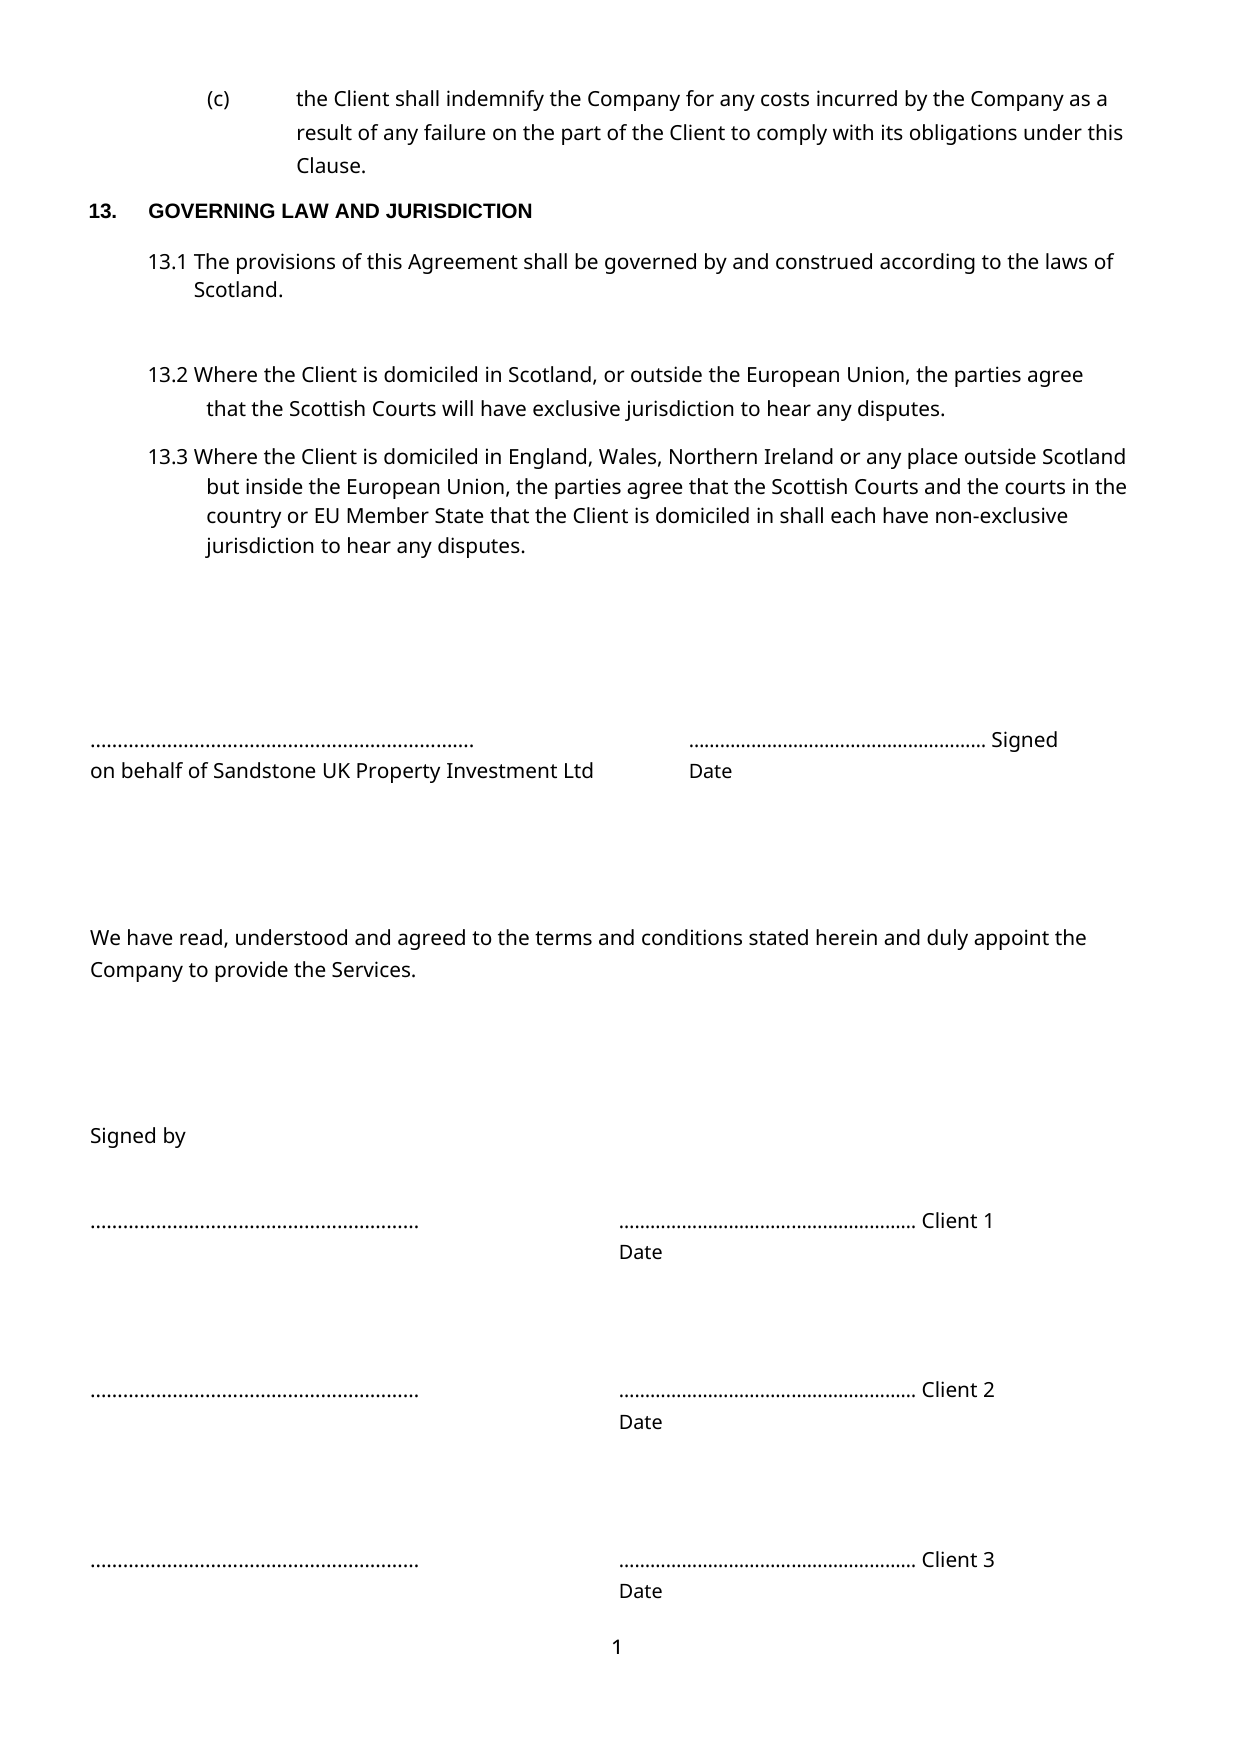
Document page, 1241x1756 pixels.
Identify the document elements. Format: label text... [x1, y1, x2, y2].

list Where the Client is domiciled in Scotland, or outside the European Union, the parties agree that the Scottish Courts will have exclusive jurisdiction to hear any disputes. [147, 360, 1110, 422]
list Where the Client is domiciled in England, Wales, Northern Ireland or any place outside Scotland but inside the European Union, the parties agree that the Scottish Courts and the courts in the country or EU Member State that the Client is domiciled in shall each have non-exclusive jurisdiction to hear any disputes. [147, 442, 1141, 560]
list the Client shall indemnify the Company for any costs incurred by the Company as a result of any failure on the part of the Client to comply with its obligations under this Clause. [207, 84, 1145, 179]
list The provisions of this Agreement shall be governed by and construed according to the laws of Scotland. [147, 247, 1173, 304]
text We have read, understood and agreed to the terms and conditions stated herein and duly appoint the Company to provide the Services. [90, 923, 1157, 984]
text …………………………………………………… ………………………………………………… Client 1 Date [90, 1206, 1007, 1266]
text Signed by [90, 1121, 1173, 1149]
text …………………………………………………… ………………………………………………… Client 3 Date [90, 1545, 1007, 1605]
subtitle GOVERNING LAW AND JURISDICTION [88, 199, 1173, 223]
text …………………………………………………… ………………………………………………… Client 2 Date [90, 1376, 1007, 1436]
text ……………………………………………………………. ………………………………………………… Signed on behalf of Sandstone UK Property Investment Ltd Date [90, 725, 1076, 784]
